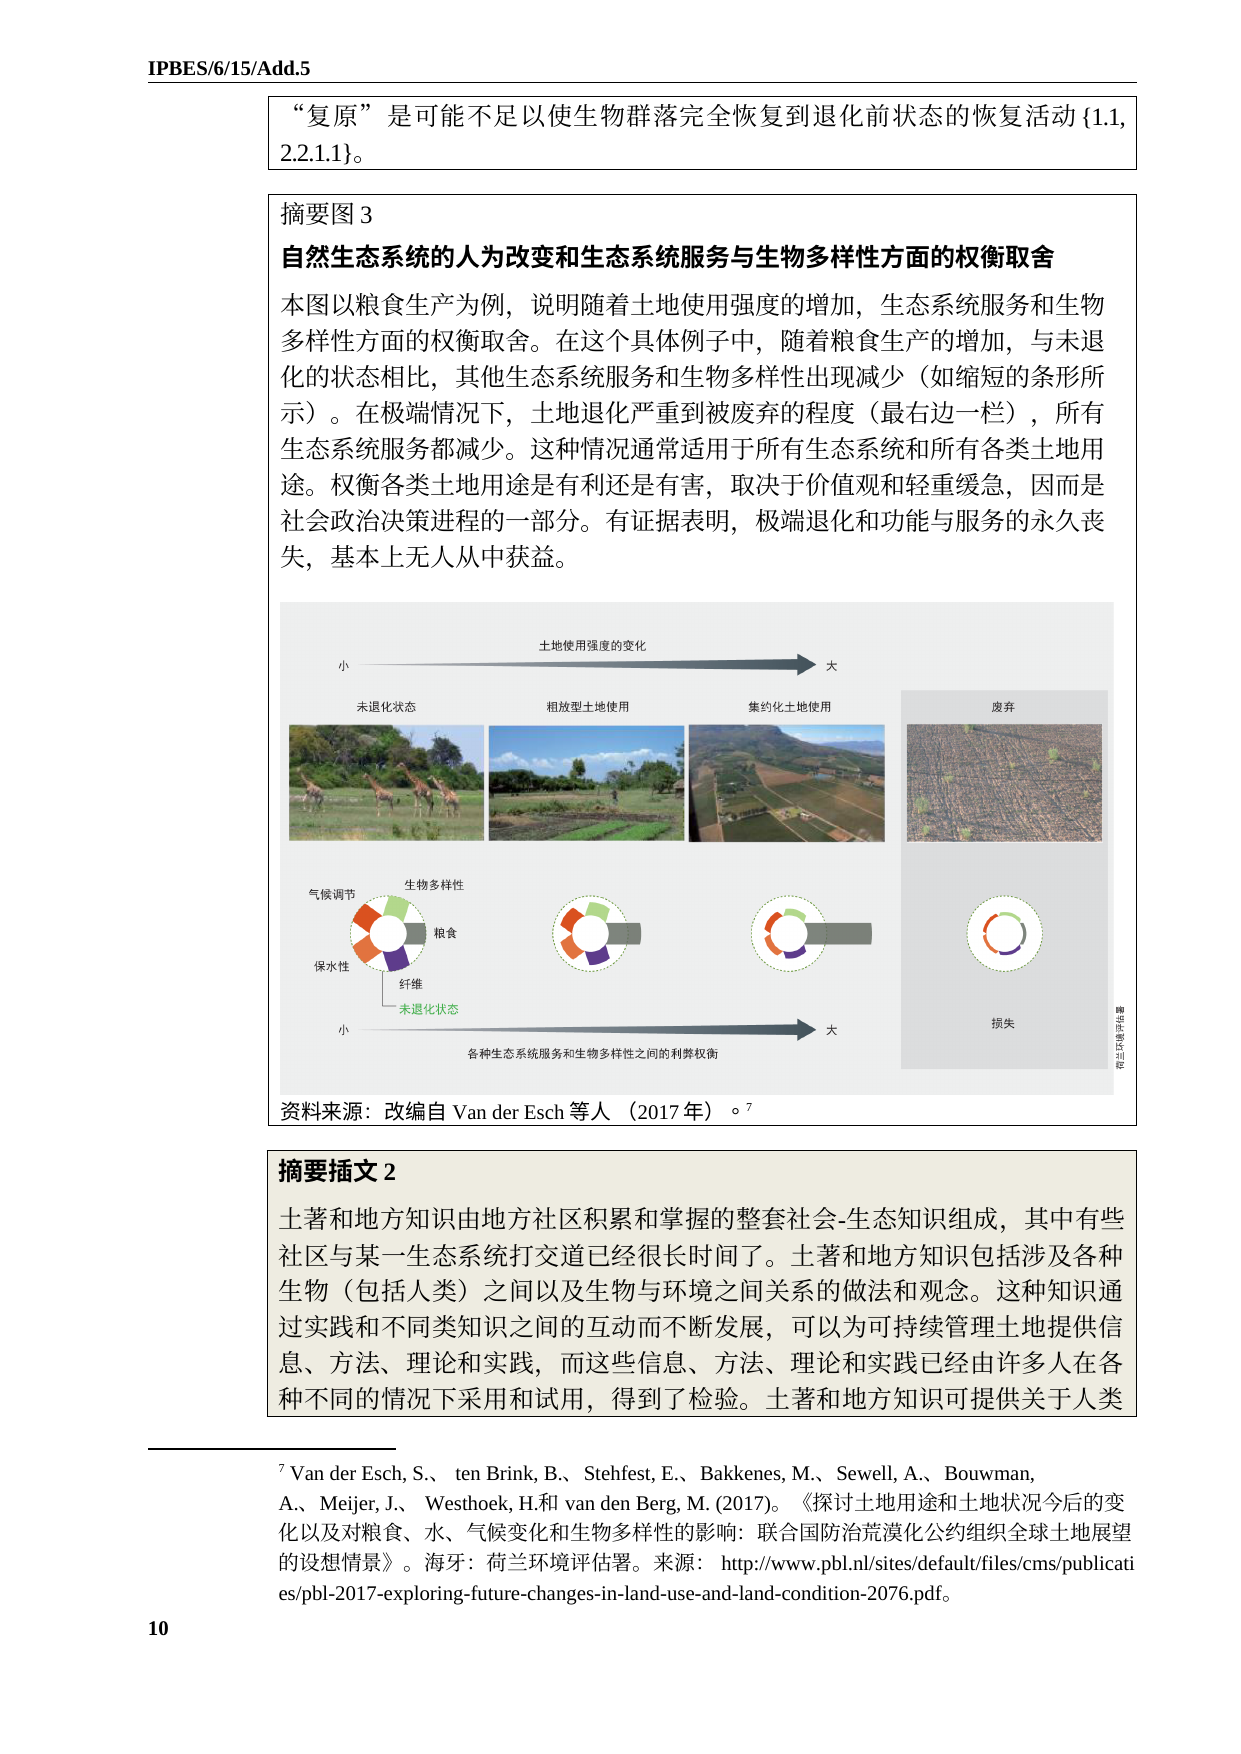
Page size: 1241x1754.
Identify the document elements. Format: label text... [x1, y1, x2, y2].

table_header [268, 1151, 1136, 1416]
picture [280, 602, 1126, 1095]
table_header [269, 97, 1136, 169]
table_header 摘要图3 自然生态系统的人为改变和生态系统服务与生物多样性方面的权衡取舍 本图以粮食生产为例，说明随着土地使用强度的增加，生态系统服务和生物多样性方面的权衡取舍。在这个具体例子中，随着粮食生产的增加，与未退化的状态相比，其他生态系统服务和生物多样性出现减少（如缩短的条形所示）。在极端情况下，土地退化严重到被废弃的程度（最右边一栏），所有生态系统服务都减少。这种情况通常适用于所有生态系统和所有各类土地用途。权衡各类土地用途是有利还是有害，取决于价值观和轻重缓急，因而是社会政治决策进程的一部分。有证据表明，极端退化和功能与服务的永久丧 失，基本上无人从中获益。 资料来源：改编自 Van der Esch 等人 （2017年）。 [269, 195, 1136, 1125]
